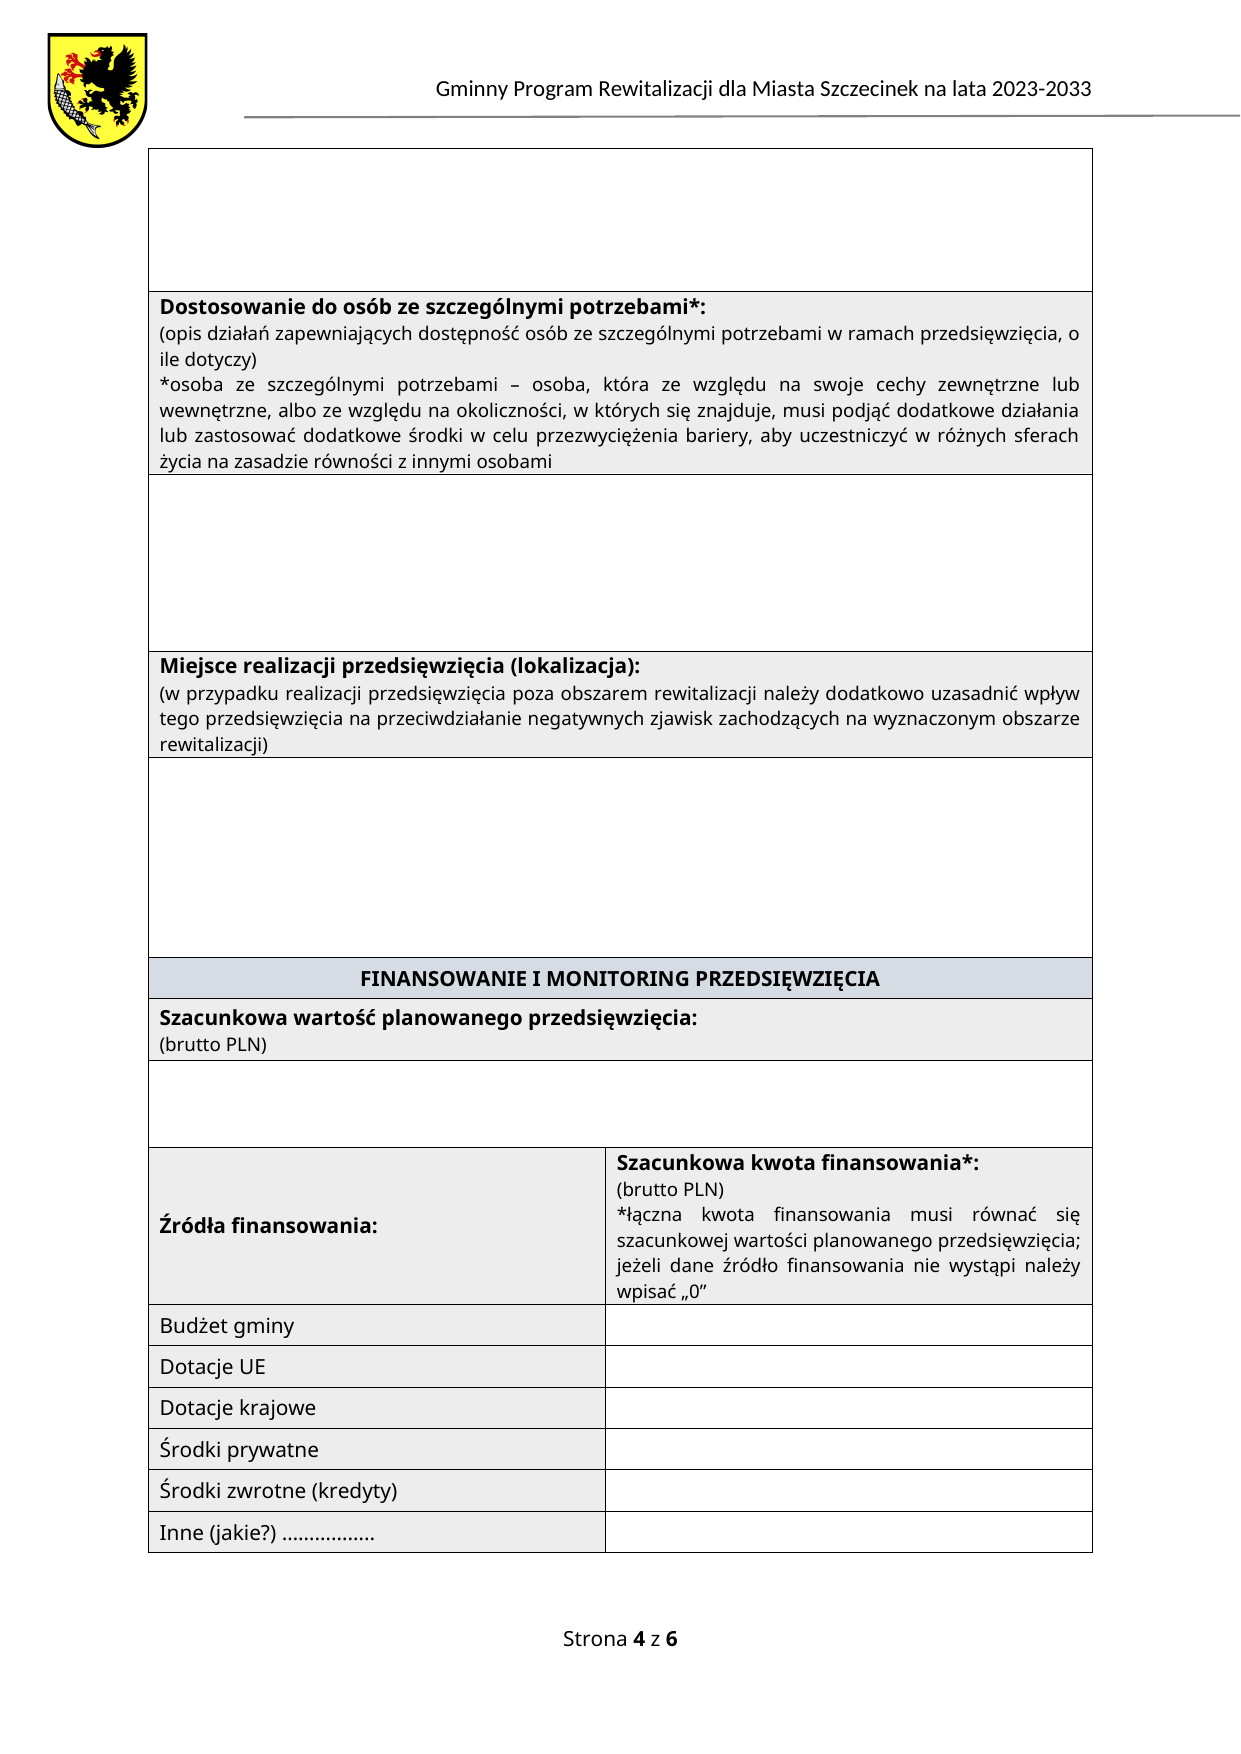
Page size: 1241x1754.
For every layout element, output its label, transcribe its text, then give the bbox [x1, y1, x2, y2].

picture [47, 33, 148, 148]
table_cell [606, 1388, 1092, 1428]
table_cell [149, 1061, 1092, 1147]
table_cell Budżet gminy [149, 1305, 605, 1345]
table_cell Dotacje krajowe [149, 1388, 605, 1428]
table_cell Środki prywatne [149, 1429, 605, 1469]
table_cell Źródła finansowania: [149, 1148, 605, 1304]
table_cell Szacunkowa wartość planowanego przedsięwzięcia: (brutto PLN) [149, 999, 1092, 1060]
table_cell [606, 1346, 1092, 1387]
table_cell Dotacje UE [149, 1346, 605, 1387]
table_cell [606, 1429, 1092, 1469]
table_cell Miejsce realizacji przedsięwzięcia (lokalizacja): (w przypadku realizacji przedsięwzięcia poza obszarem rewitalizacji należy dodatkowo uzasadnić wpływ tego przedsięwzięcia na przeciwdziałanie negatywnych zjawisk zachodzących na wyznaczonym obszarze rewitalizacji) [149, 652, 1092, 757]
table_cell [149, 758, 1092, 957]
table_cell [149, 475, 1092, 651]
table_cell FINANSOWANIE I MONITORING PRZEDSIĘWZIĘCIA [149, 958, 1092, 998]
table_cell Inne (jakie?) …………….. [149, 1512, 605, 1552]
table_cell Szacunkowa kwota finansowania*: (brutto PLN) *łączna kwota finansowania musi równać się szacunkowej wartości planowanego przedsięwzięcia; jeżeli dane źródło finansowania nie wystąpi należy wpisać „0” [606, 1148, 1092, 1304]
table_cell Dostosowanie do osób ze szczególnymi potrzebami*: (opis działań zapewniających dostępność osób ze szczególnymi potrzebami w ramach przedsięwzięcia, o ile dotyczy) *osoba ze szczególnymi potrzebami – osoba, która ze względu na swoje cechy zewnętrzne lub wewnętrzne, albo ze względu na okoliczności, w których się znajduje, musi podjąć dodatkowe działania lub zastosować dodatkowe środki w celu przezwyciężenia bariery, aby uczestniczyć w różnych sferach życia na zasadzie równości z innymi osobami [149, 292, 1092, 473]
table_cell [606, 1512, 1092, 1552]
table_cell [606, 1305, 1092, 1345]
table_cell Środki zwrotne (kredyty) [149, 1470, 605, 1511]
table_cell [606, 1470, 1092, 1511]
table_cell [149, 149, 1092, 291]
